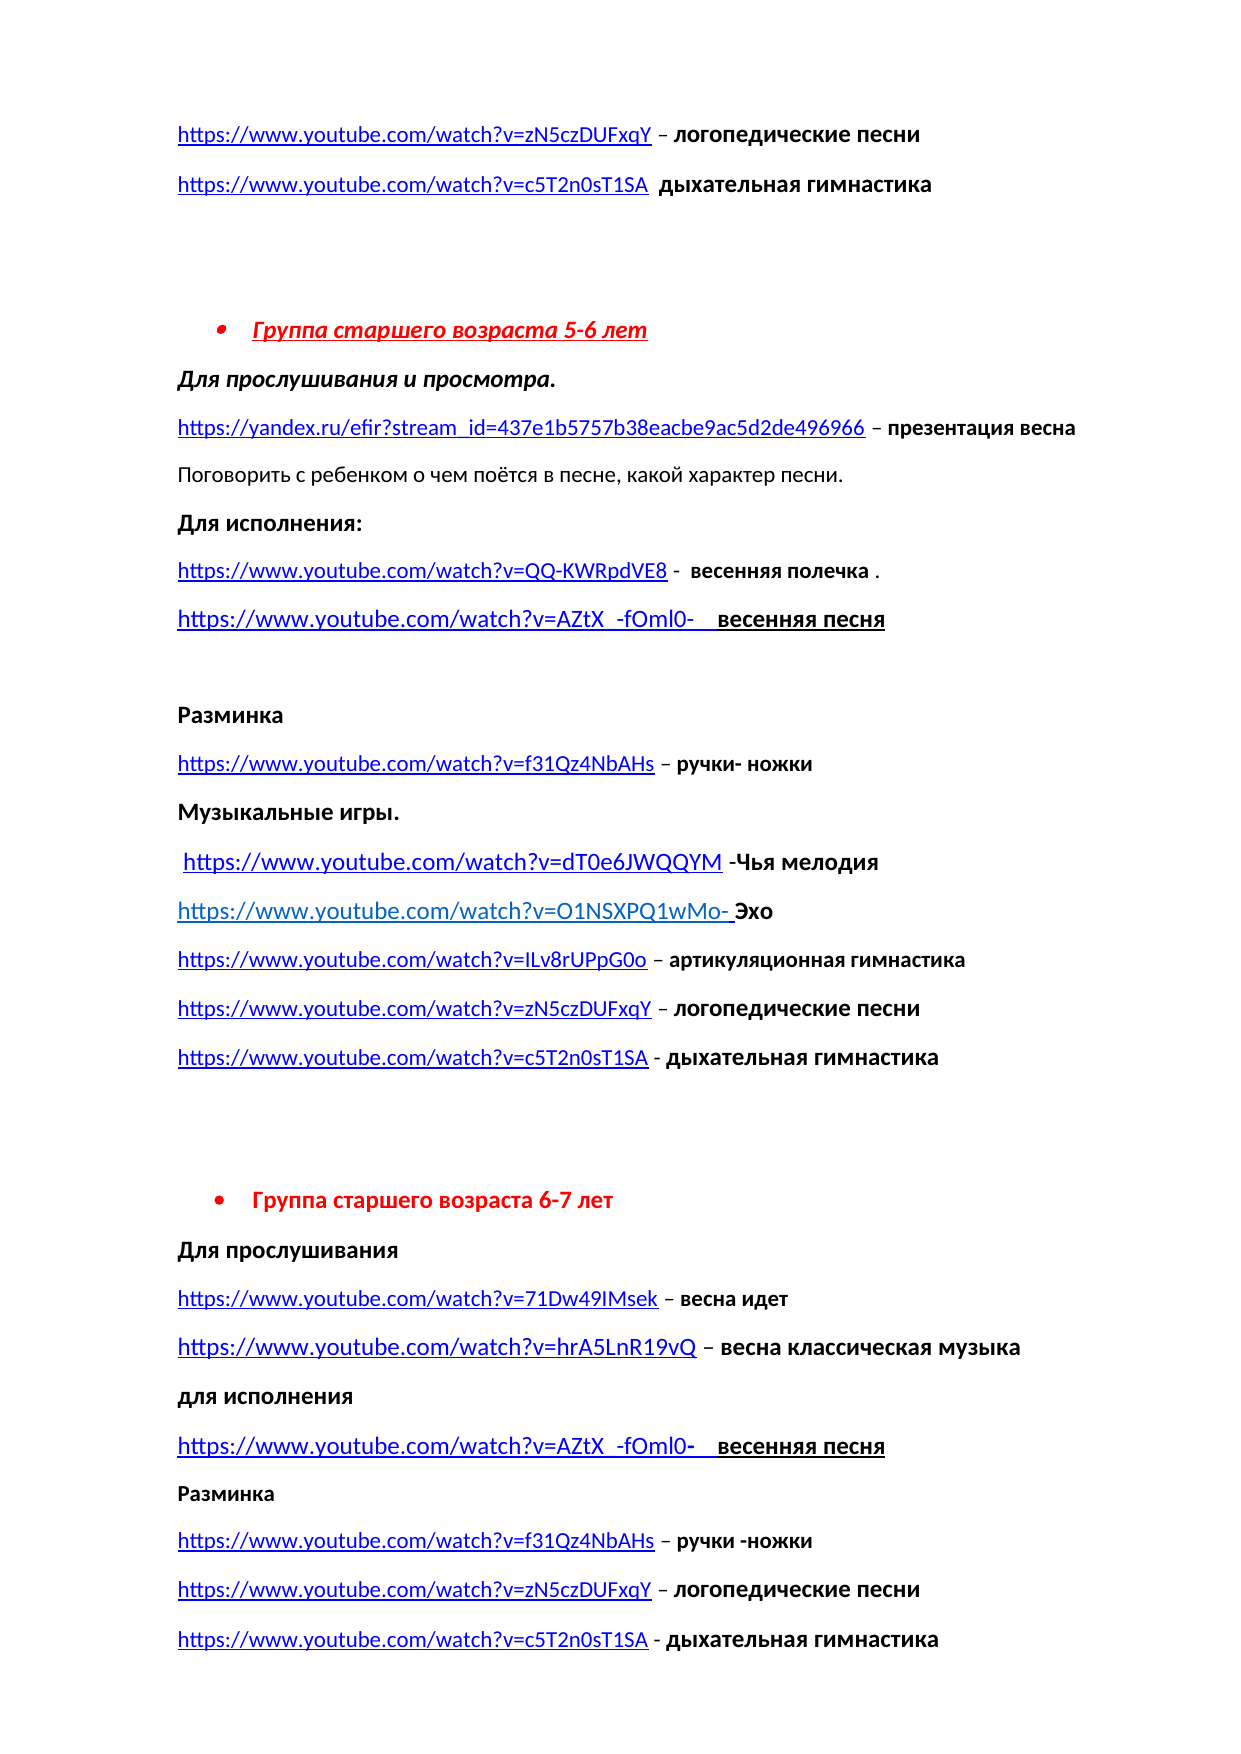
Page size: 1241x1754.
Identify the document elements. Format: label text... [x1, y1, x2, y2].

text Для прослушивания и просмотра. [177, 363, 1152, 394]
text Разминка [177, 1479, 1152, 1507]
text https://www.youtube.com/watch?v=f31Qz4NbAHs – ручки -ножки [177, 1526, 1152, 1554]
text https://www.youtube.com/watch?v=hrA5LnR19vQ – весна классическая музыка [177, 1331, 1152, 1361]
text для исполнения [177, 1380, 1152, 1411]
text Разминка [177, 699, 1152, 730]
text https://www.youtube.com/watch?v=zN5czDUFxqY – логопедические песни [177, 992, 1152, 1022]
text https://www.youtube.com/watch?v=c5T2n0sT1SA - дыхательная гимнастика [177, 1041, 1152, 1072]
text Для прослушивания [177, 1234, 1152, 1265]
text https://yandex.ru/efir?stream_id=437e1b5757b38eacbe9ac5d2de496966 – презентация весна [177, 413, 1152, 441]
list Группа старшего возраста 6-7 лет [215, 1184, 1152, 1215]
text https://www.youtube.com/watch?v=ILv8rUPpG0o – артикуляционная гимнастика [177, 945, 1152, 973]
text Музыкальные игры. [177, 796, 1152, 827]
text https://www.youtube.com/watch?v=AZtX_-fOml0- весенняя песня [177, 1430, 1152, 1460]
text Для исполнения: [177, 507, 1152, 537]
text https://www.youtube.com/watch?v=O1NSXPQ1wMo- Эхо [177, 895, 1152, 926]
text https://www.youtube.com/watch?v=zN5czDUFxqY – логопедические песни [177, 1573, 1152, 1604]
text https://www.youtube.com/watch?v=AZtX_-fOml0- весенняя песня [177, 603, 1152, 634]
text https://www.youtube.com/watch?v=f31Qz4NbAHs – ручки- ножки [177, 749, 1152, 777]
text https://www.youtube.com/watch?v=QQ-KWRpdVE8 - весенняя полечка . [177, 556, 1152, 584]
text https://www.youtube.com/watch?v=c5T2n0sT1SA дыхательная гимнастика [177, 168, 1152, 198]
text Поговорить с ребенком о чем поётся в песне, какой характер песни. [177, 460, 1152, 488]
text https://www.youtube.com/watch?v=dT0e6JWQQYM -Чья мелодия [177, 846, 1152, 876]
text https://www.youtube.com/watch?v=zN5czDUFxqY – логопедические песни [177, 118, 1152, 149]
text https://www.youtube.com/watch?v=c5T2n0sT1SA - дыхательная гимнастика [177, 1623, 1152, 1653]
list Группа старшего возраста 5-6 лет [215, 314, 1152, 344]
text https://www.youtube.com/watch?v=71Dw49IMsek – весна идет [177, 1284, 1152, 1312]
